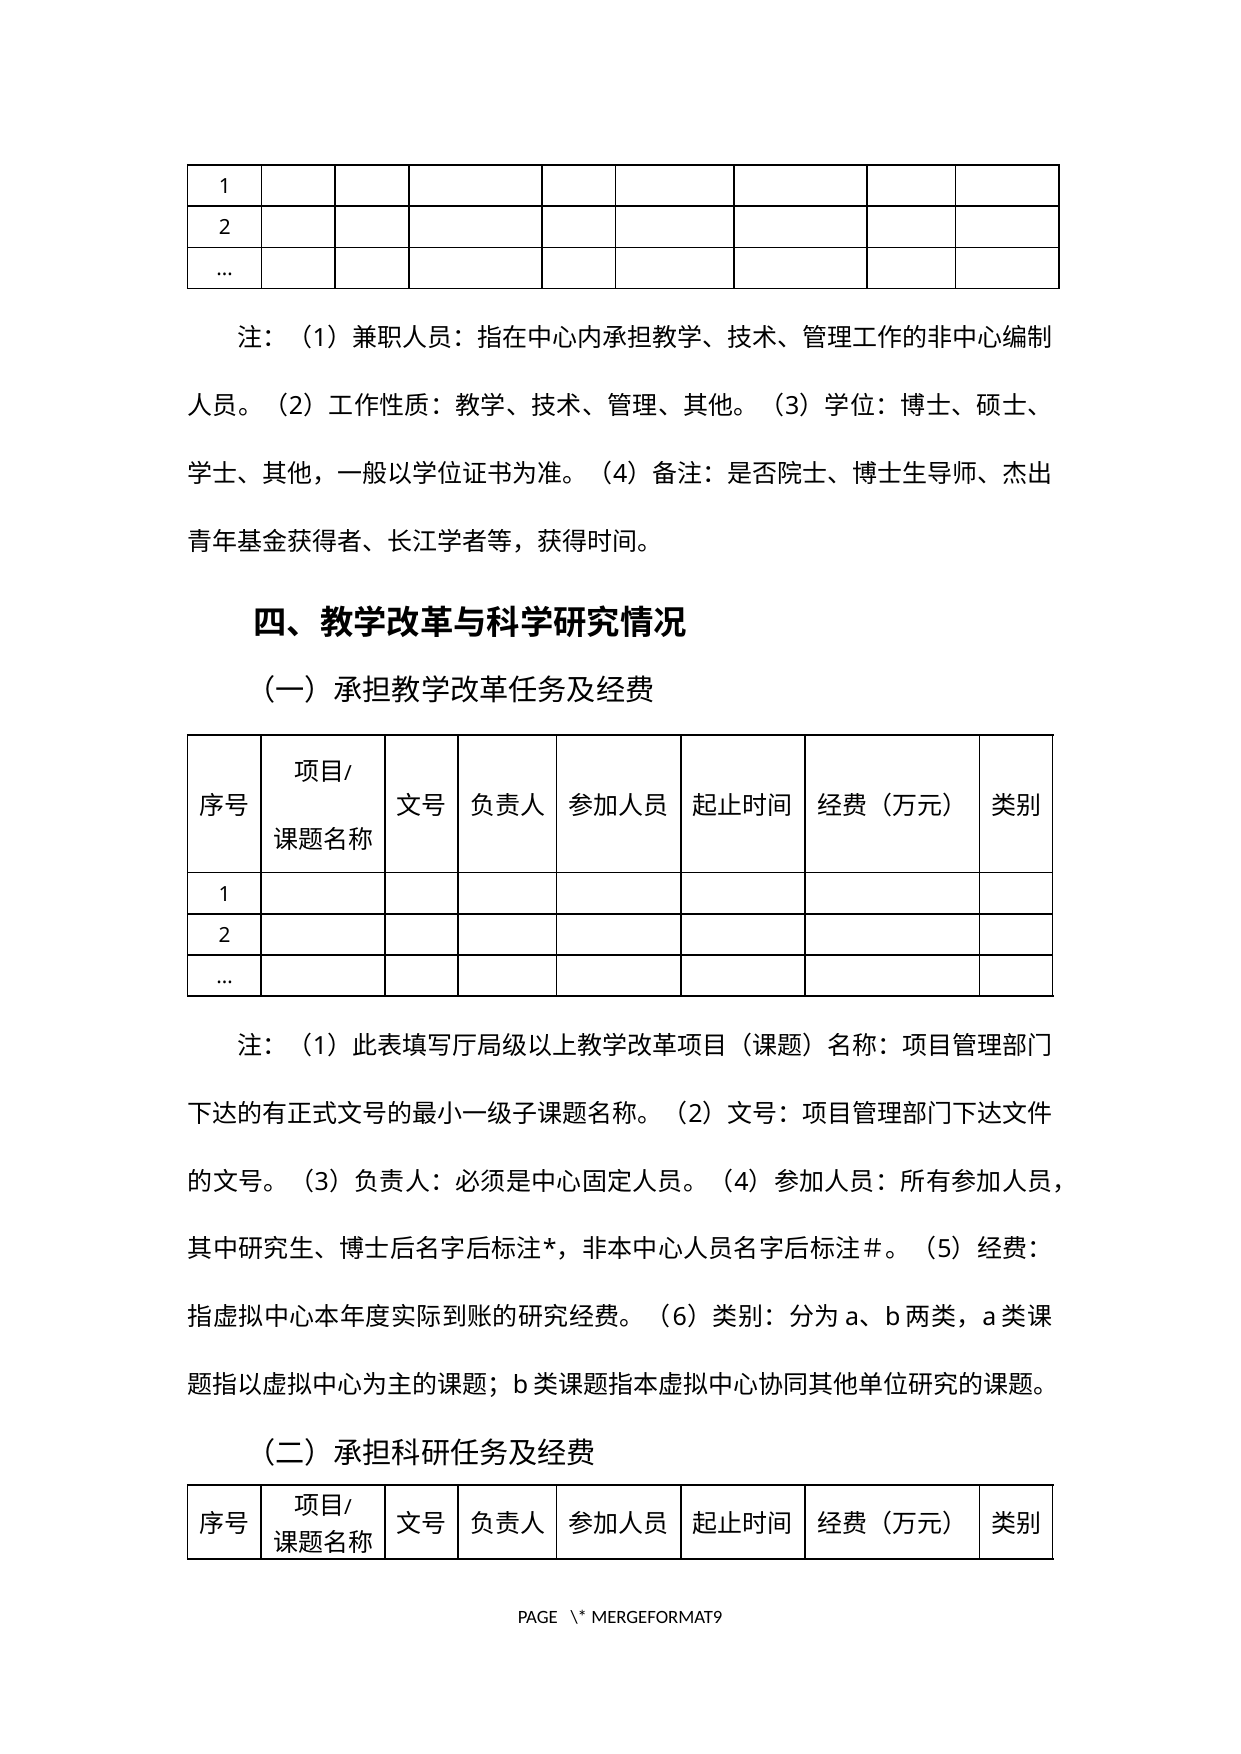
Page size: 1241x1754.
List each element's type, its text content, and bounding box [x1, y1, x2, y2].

table_cell [336, 166, 408, 205]
table_cell … [188, 956, 260, 995]
table_cell [956, 207, 1058, 246]
table_cell [956, 248, 1058, 288]
table_cell [543, 166, 615, 205]
table_header 负责人 [459, 736, 556, 872]
table_cell [386, 915, 457, 954]
table_cell [616, 248, 733, 288]
text 注：（1）兼职人员：指在中心内承担教学、技术、管理工作的非中心编制人员。（2）工作性质：教学、技术、管理、其他。（3）学位：博士、硕士、学士、其他，一般以学位证书为准。（4）备注：是否院士、博士生导师、杰出青年基金获得者、长江学者等，获得时间。 [187, 302, 1053, 573]
table_cell [262, 915, 384, 954]
table_cell [806, 956, 979, 995]
table_header 项目/ 课题名称 [262, 1486, 384, 1558]
table_header 序号 [188, 1486, 260, 1558]
table_cell [557, 873, 680, 913]
table_cell [868, 248, 955, 288]
table_header 序号 [188, 736, 260, 872]
text 注：（1）此表填写厅局级以上教学改革项目（课题）名称：项目管理部门下达的有正式文号的最小一级子课题名称。（2）文号：项目管理部门下达文件的文号。（3）负责人：必须是中心固定人员。（4）参加人员：所有参加人员，其中研究生、博士后名字后标注*，非本中心人员名字后标注＃。（5）经费：指虚拟中心本年度实际到账的研究经费。（6）类别：分为a、b两类，a类课题指以虚拟中心为主的课题；b类课题指本虚拟中心协同其他单位研究的课题。 [188, 1009, 1053, 1417]
table_header 负责人 [459, 1486, 556, 1558]
table_cell [868, 166, 955, 205]
table_cell 1 [188, 873, 260, 913]
text 四、教学改革与科学研究情况 [187, 586, 1053, 654]
table_header 起止时间 [682, 1486, 804, 1558]
table_cell [616, 166, 733, 205]
table_cell [459, 956, 556, 995]
table_header 参加人员 [557, 736, 680, 872]
text （二）承担科研任务及经费 [187, 1429, 1053, 1472]
table_cell [410, 207, 541, 246]
table_header 类别 [980, 1486, 1052, 1558]
table_cell [735, 207, 866, 246]
table_cell [262, 248, 334, 288]
table_header 参加人员 [557, 1486, 680, 1558]
table_cell … [188, 248, 261, 288]
table_cell [262, 166, 334, 205]
table_cell [336, 207, 408, 246]
table_cell [682, 915, 804, 954]
table_cell [410, 166, 541, 205]
table_cell [682, 956, 804, 995]
table_cell 2 [188, 207, 261, 246]
table_header 文号 [386, 736, 457, 872]
table_cell [735, 248, 866, 288]
text （一）承担教学改革任务及经费 [187, 654, 1053, 722]
table_cell [806, 873, 979, 913]
table_cell [336, 248, 408, 288]
table_cell [980, 873, 1052, 913]
table_cell [980, 956, 1052, 995]
table_cell [410, 248, 541, 288]
table_header 起止时间 [682, 736, 804, 872]
table_header 经费（万元） [806, 1486, 979, 1558]
table_cell [262, 956, 384, 995]
table_cell [956, 166, 1058, 205]
table_header 项目/ 课题名称 [262, 736, 384, 872]
table_cell [262, 207, 334, 246]
table_cell [262, 873, 384, 913]
table_cell [386, 956, 457, 995]
table_cell [980, 915, 1052, 954]
table_cell 1 [188, 166, 261, 205]
table_header 类别 [980, 736, 1052, 872]
table_cell [868, 207, 955, 246]
table_cell [459, 873, 556, 913]
table_cell [806, 915, 979, 954]
table_cell [543, 207, 615, 246]
table_header 文号 [386, 1486, 457, 1558]
table_cell [386, 873, 457, 913]
table_cell [459, 915, 556, 954]
table_cell [616, 207, 733, 246]
table_cell 2 [188, 915, 260, 954]
table_cell [682, 873, 804, 913]
table_cell [543, 248, 615, 288]
table_cell [735, 166, 866, 205]
table_cell [557, 915, 680, 954]
table_cell [557, 956, 680, 995]
table_header 经费（万元） [806, 736, 979, 872]
